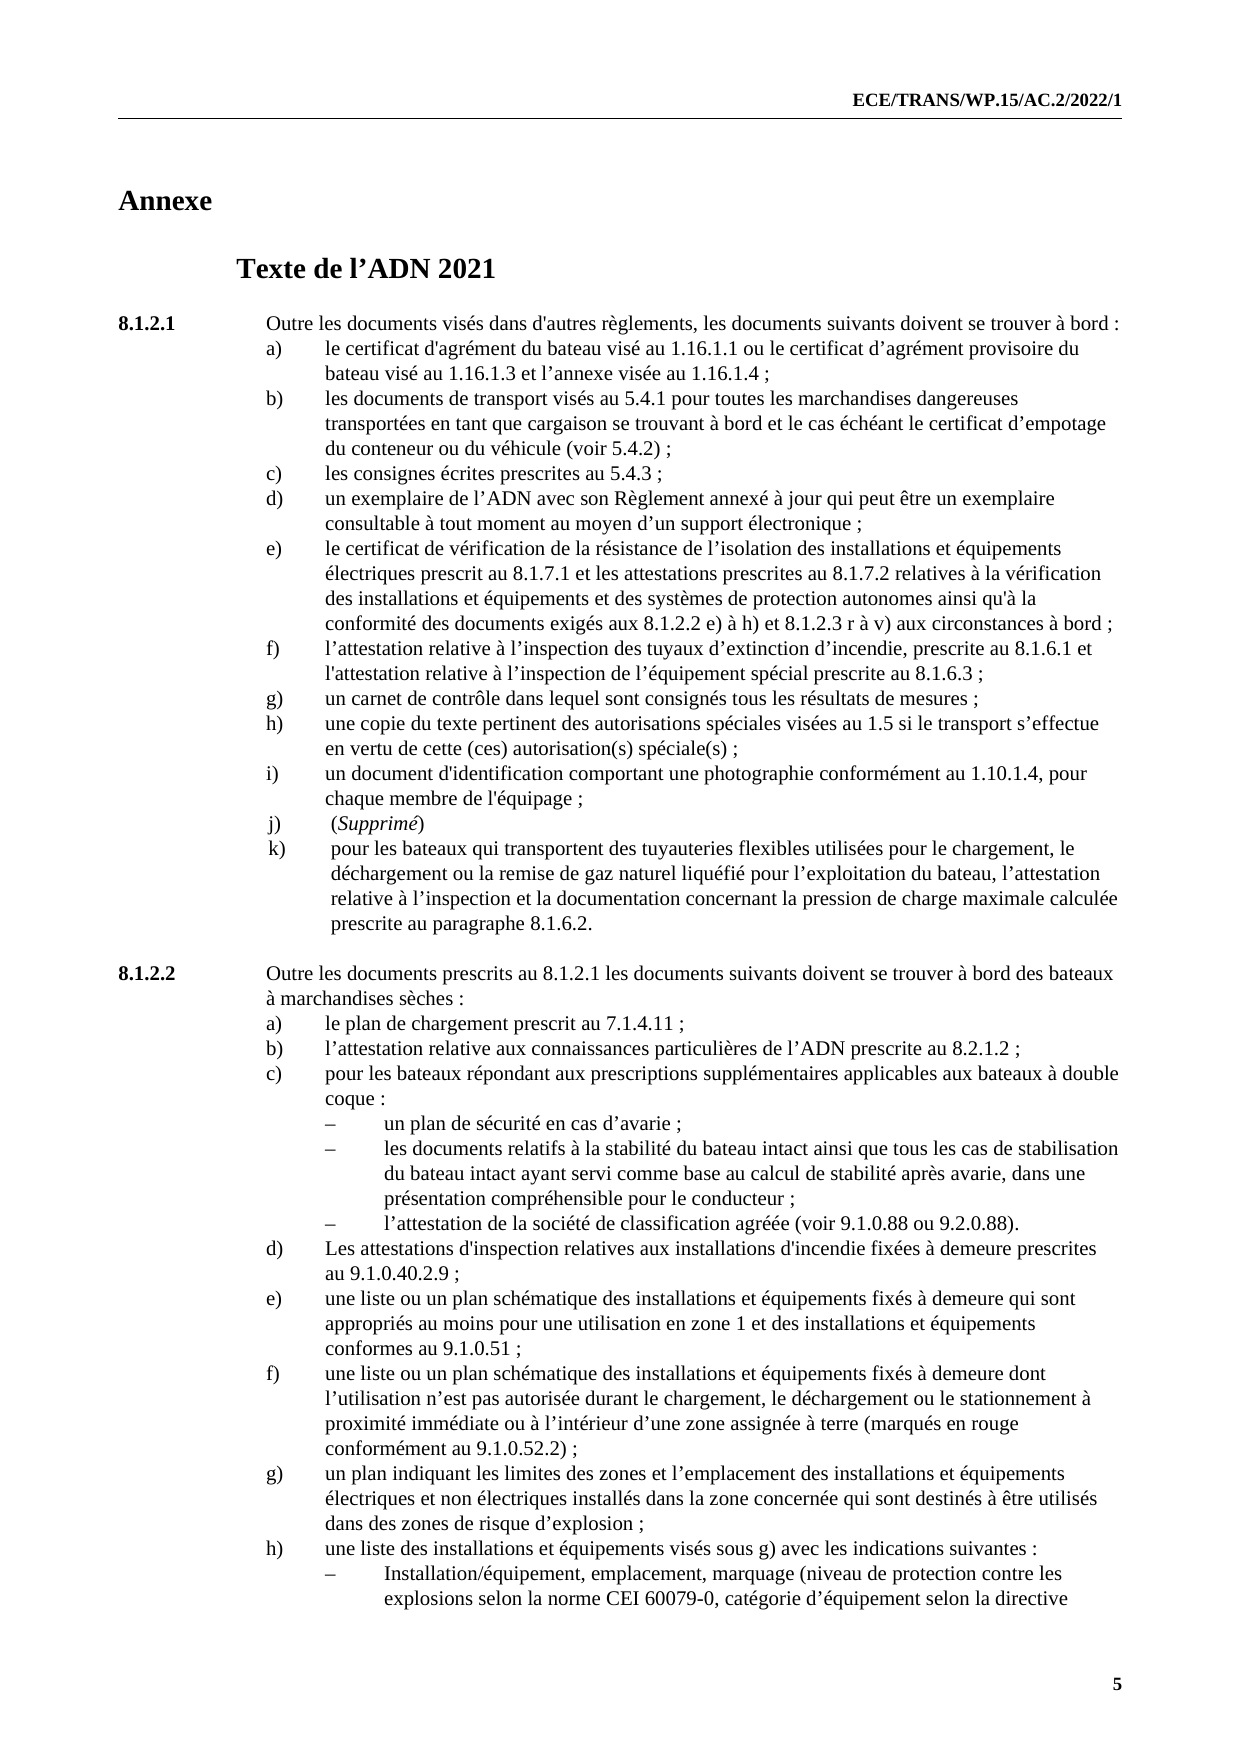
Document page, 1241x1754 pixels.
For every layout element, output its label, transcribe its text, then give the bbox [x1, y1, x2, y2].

text c) les consignes écrites prescrites au 5.4.3 ; [266, 460, 1122, 485]
text a) le plan de chargement prescrit au 7.1.4.11 ; [266, 1010, 1122, 1035]
text – l’attestation de la société de classification agréée (voir 9.1.0.88 ou 9.2.0.88). [325, 1210, 1122, 1235]
text Annexe [118, 185, 1004, 216]
text h) une liste des installations et équipements visés sous g) avec les indications suivantes : [266, 1535, 1122, 1560]
text – les documents relatifs à la stabilité du bateau intact ainsi que tous les cas de stabilisation du bateau intact ayant servi comme base au calcul de stabilité après avarie, dans une présentation compréhensible pour le conducteur ; [325, 1135, 1122, 1210]
text k) pour les bateaux qui transportent des tuyauteries flexibles utilisées pour le chargement, le déchargement ou la remise de gaz naturel liquéfié pour l’exploitation du bateau, l’attestation relative à l’inspection et la documentation concernant la pression de charge maximale calculée prescrite au paragraphe 8.1.6.2. [268, 835, 1122, 935]
text h) une copie du texte pertinent des autorisations spéciales visées au 1.5 si le transport s’effectue en vertu de cette (ces) autorisation(s) spéciale(s) ; [266, 710, 1122, 760]
text g) un carnet de contrôle dans lequel sont consignés tous les résultats de mesures ; [266, 685, 1122, 710]
text g) un plan indiquant les limites des zones et l’emplacement des installations et équipements électriques et non électriques installés dans la zone concernée qui sont destinés à être utilisés dans des zones de risque d’explosion ; [266, 1460, 1122, 1535]
text – un plan de sécurité en cas d’avarie ; [325, 1110, 1122, 1135]
text b) les documents de transport visés au 5.4.1 pour toutes les marchandises dangereuses transportées en tant que cargaison se trouvant à bord et le cas échéant le certificat d’empotage du conteneur ou du véhicule (voir 5.4.2) ; [266, 385, 1122, 460]
text f) l’attestation relative à l’inspection des tuyaux d’extinction d’incendie, prescrite au 8.1.6.1 et l'attestation relative à l’inspection de l’équipement spécial prescrite au 8.1.6.3 ; [266, 635, 1122, 685]
text e) une liste ou un plan schématique des installations et équipements fixés à demeure qui sont appropriés au moins pour une utilisation en zone 1 et des installations et équipements conformes au 9.1.0.51 ; [266, 1285, 1122, 1360]
text 8.1.2.2 Outre les documents prescrits au 8.1.2.1 les documents suivants doivent se trouver à bord des bateaux à marchandises sèches : [118, 960, 1122, 1010]
text 8.1.2.1 Outre les documents visés dans d'autres règlements, les documents suivants doivent se trouver à bord : [118, 310, 1122, 335]
text f) une liste ou un plan schématique des installations et équipements fixés à demeure dont l’utilisation n’est pas autorisée durant le chargement, le déchargement ou le stationnement à proximité immédiate ou à l’intérieur d’une zone assignée à terre (marqués en rouge conformément au 9.1.0.52.2) ; [266, 1360, 1122, 1460]
text e) le certificat de vérification de la résistance de l’isolation des installations et équipements électriques prescrit au 8.1.7.1 et les attestations prescrites au 8.1.7.2 relatives à la vérification des installations et équipements et des systèmes de protection autonomes ainsi qu'à la conformité des documents exigés aux 8.1.2.2 e) à h) et 8.1.2.3 r à v) aux circonstances à bord ; [266, 535, 1122, 635]
text b) l’attestation relative aux connaissances particulières de l’ADN prescrite au 8.2.1.2 ; [266, 1035, 1122, 1060]
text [325, 1560, 1122, 1610]
text d) Les attestations d'inspection relatives aux installations d'incendie fixées à demeure prescrites au 9.1.0.40.2.9 ; [266, 1235, 1122, 1285]
text d) un exemplaire de l’ADN avec son Règlement annexé à jour qui peut être un exemplaire consultable à tout moment au moyen d’un support électronique ; [266, 485, 1122, 535]
text i) un document d'identification comportant une photographie conformément au 1.10.1.4, pour chaque membre de l'équipage ; [266, 760, 1122, 810]
text a) le certificat d'agrément du bateau visé au 1.16.1.1 ou le certificat d’agrément provisoire du bateau visé au 1.16.1.3 et l’annexe visée au 1.16.1.4 ; [266, 335, 1122, 385]
text j) (Supprimé) [268, 810, 1122, 835]
text c) pour les bateaux répondant aux prescriptions supplémentaires applicables aux bateaux à double coque : [266, 1060, 1122, 1110]
text Texte de l’ADN 2021 [118, 254, 1004, 285]
